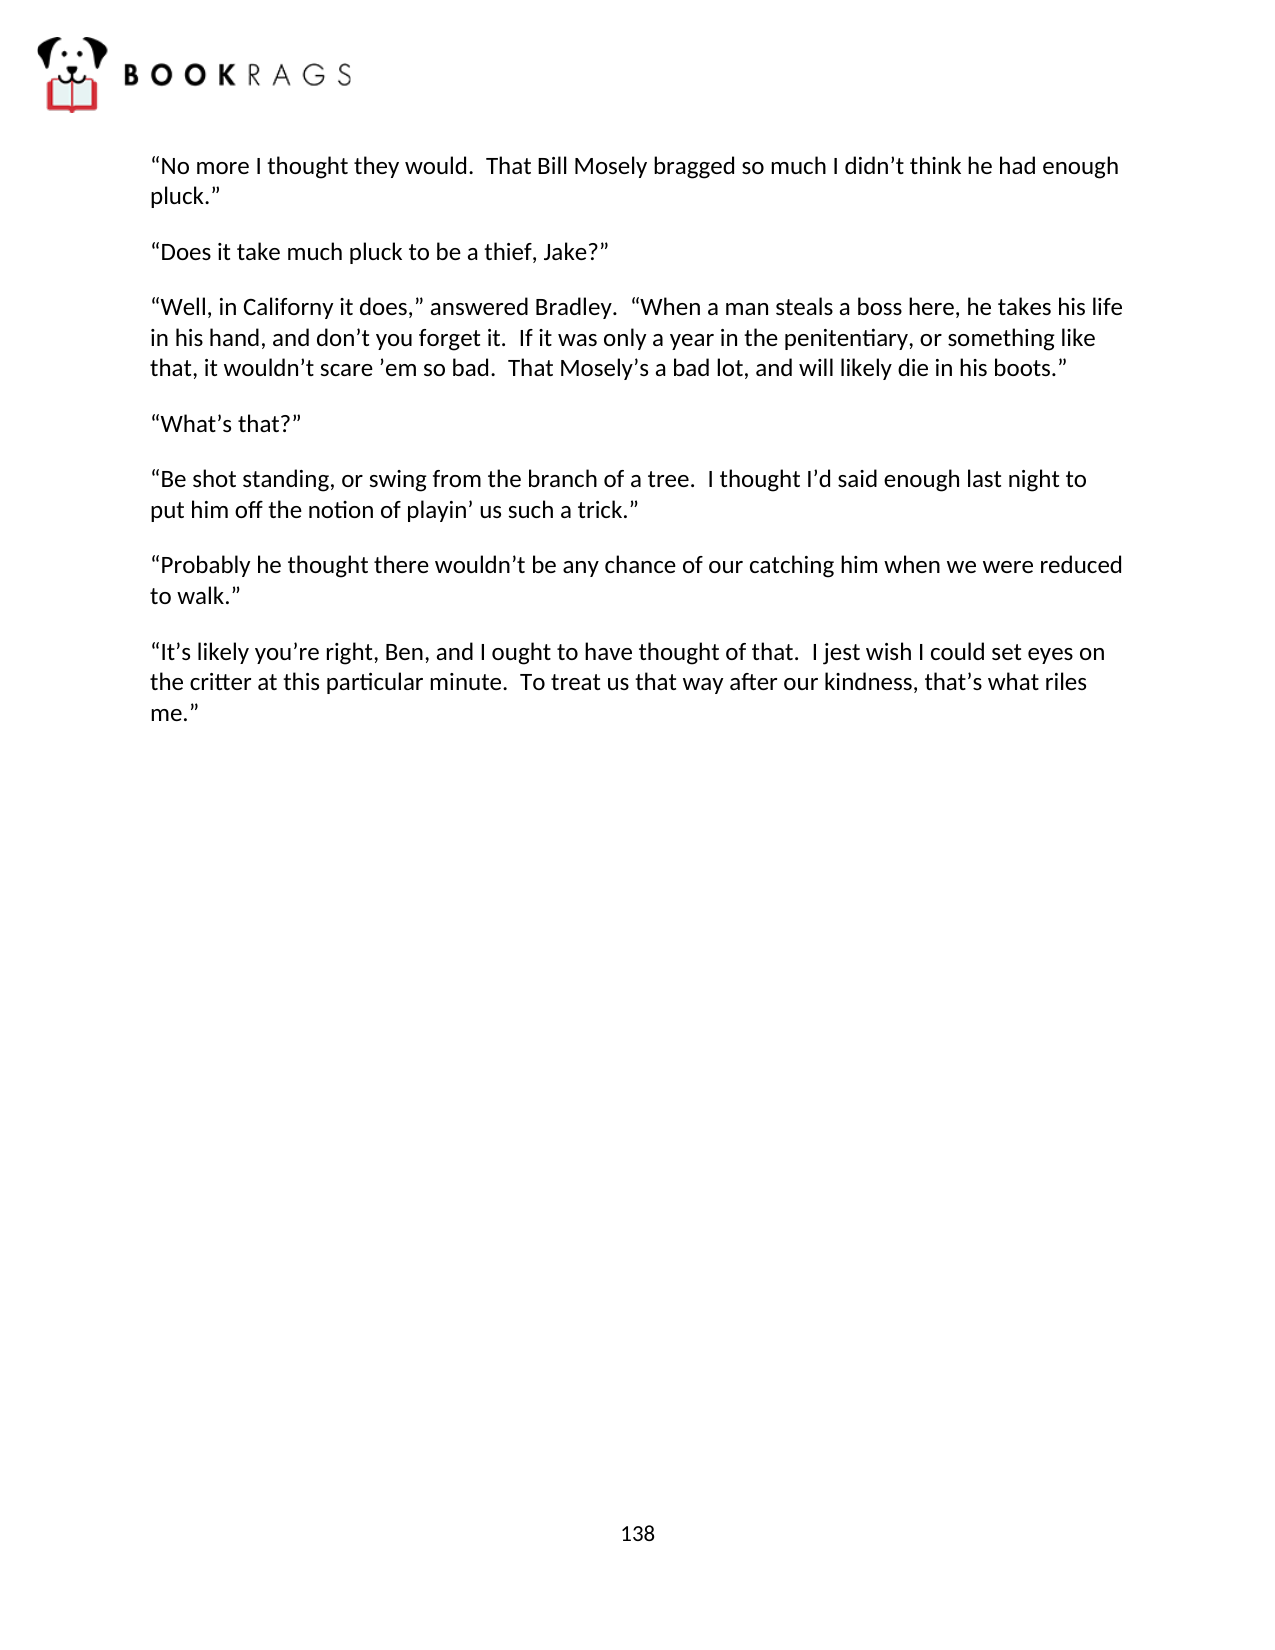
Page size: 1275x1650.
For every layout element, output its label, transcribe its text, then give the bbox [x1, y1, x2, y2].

text “It’s likely you’re right, Ben, and I ought to have thought of that. I jest wish I could set eyes on the critter at this particular minute. To treat us that way after our kindness, that’s what riles me.” [150, 636, 1125, 727]
text “Well, in Californy it does,” answered Bradley. “When a man steals a boss here, he takes his life in his hand, and don’t you forget it. If it was only a year in the penitentiary, or something like that, it wouldn’t scare ’em so bad. That Mosely’s a bad lot, and will likely die in his boots.” [150, 292, 1125, 383]
text “Probably he thought there wouldn’t be any chance of our catching him when we were reduced to walk.” [150, 550, 1125, 611]
text “No more I thought they would. That Bill Mosely bragged so much I didn’t think he had enough pluck.” [150, 150, 1125, 211]
picture [37, 37, 351, 113]
text “Does it take much pluck to be a thief, Jake?” [150, 236, 1125, 267]
text “What’s that?” [150, 408, 1125, 439]
text “Be shot standing, or swing from the branch of a tree. I thought I’d said enough last night to put him off the notion of playin’ us such a trick.” [150, 464, 1125, 525]
